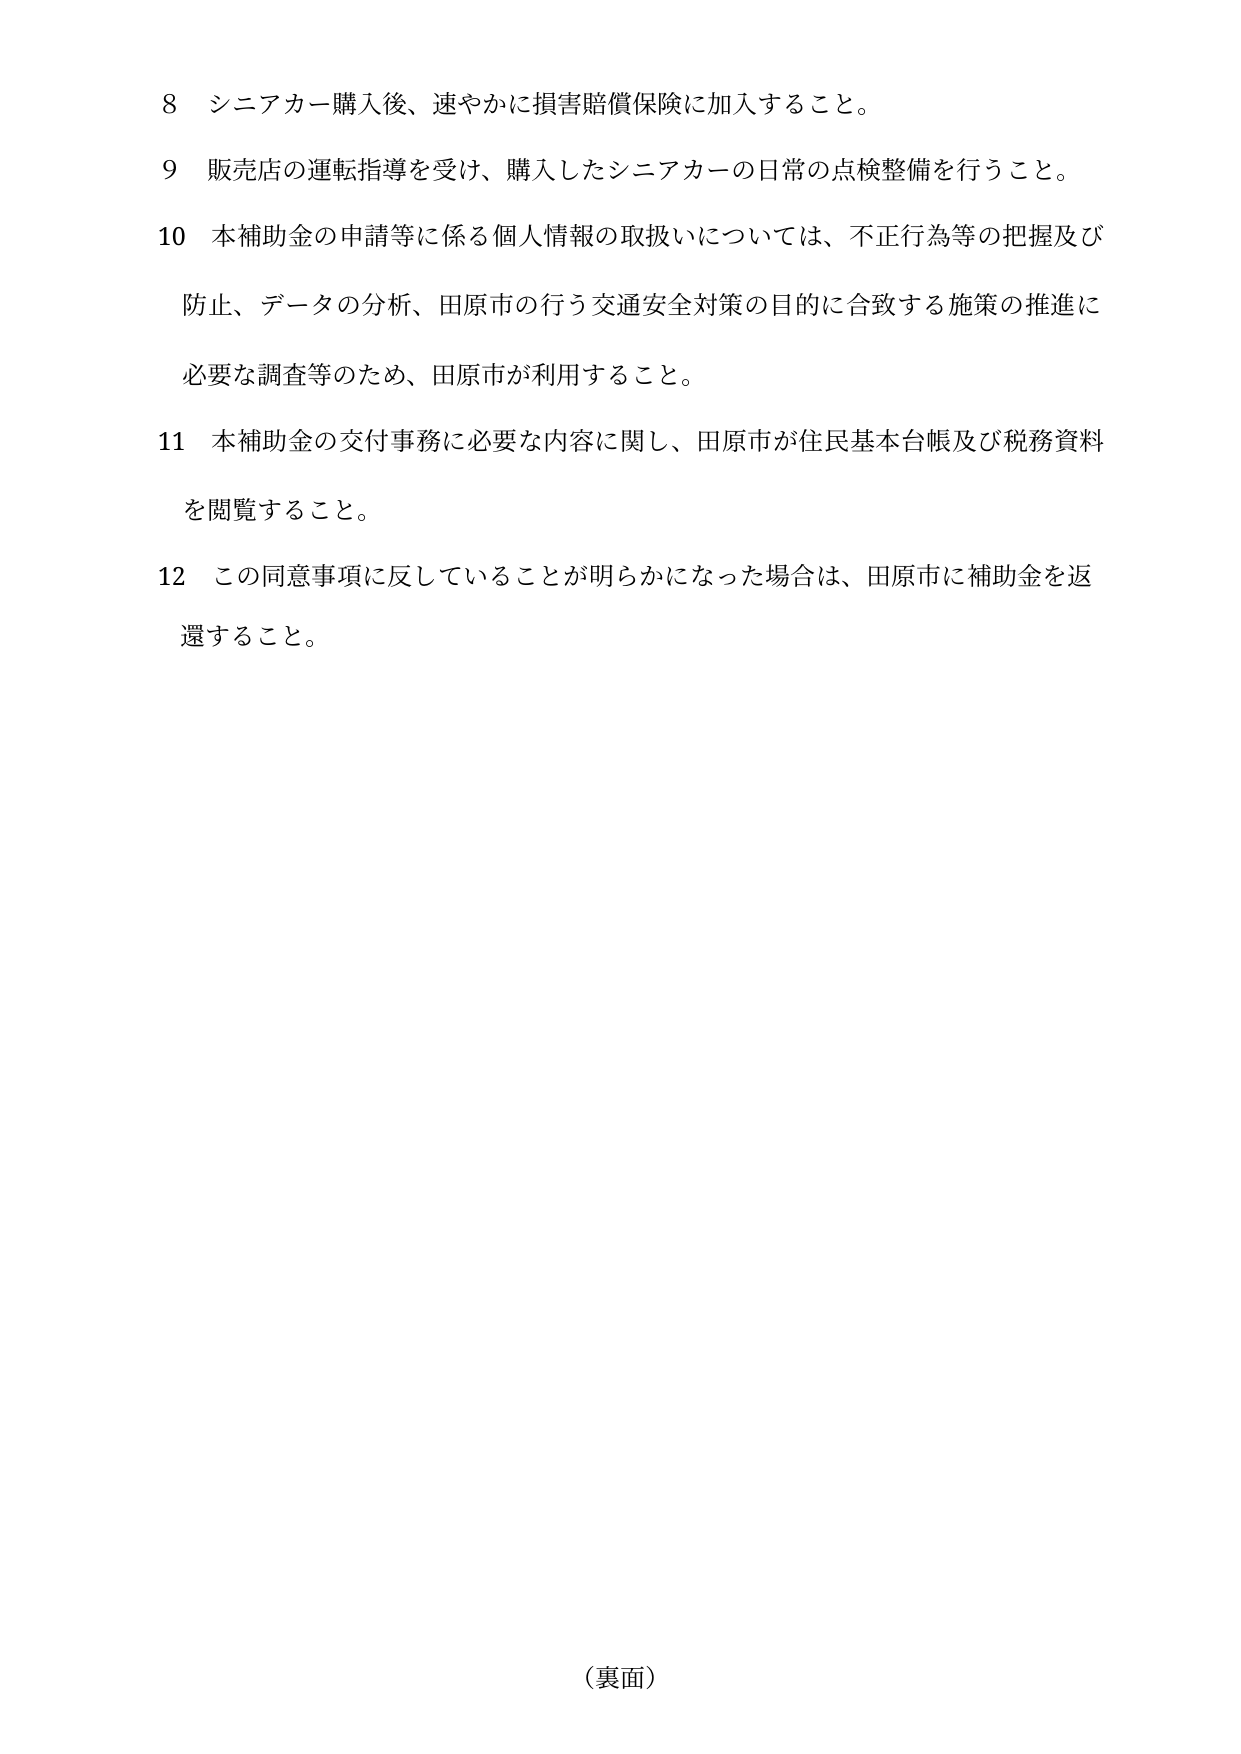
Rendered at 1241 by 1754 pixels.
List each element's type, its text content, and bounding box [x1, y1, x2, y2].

text 12 この同意事項に反していることが明らかになった場合は、田原市に補助金を返還すること。 [158, 544, 1096, 665]
text ８ シニアカー購入後、速やかに損害賠償保険に加入すること。 [158, 73, 1104, 133]
text ９ 販売店の運転指導を受け、購入したシニアカーの日常の点検整備を行うこと。 [158, 138, 1104, 199]
text 11 本補助金の交付事務に必要な内容に関し、田原市が住民基本台帳及び税務資料を閲覧すること。 [158, 409, 1104, 539]
text 10 本補助金の申請等に係る個人情報の取扱いについては、不正行為等の把握及び防止、データの分析、田原市の行う交通安全対策の目的に合致する施策の推進に必要な調査等のため、田原市が利用すること。 [158, 204, 1104, 404]
